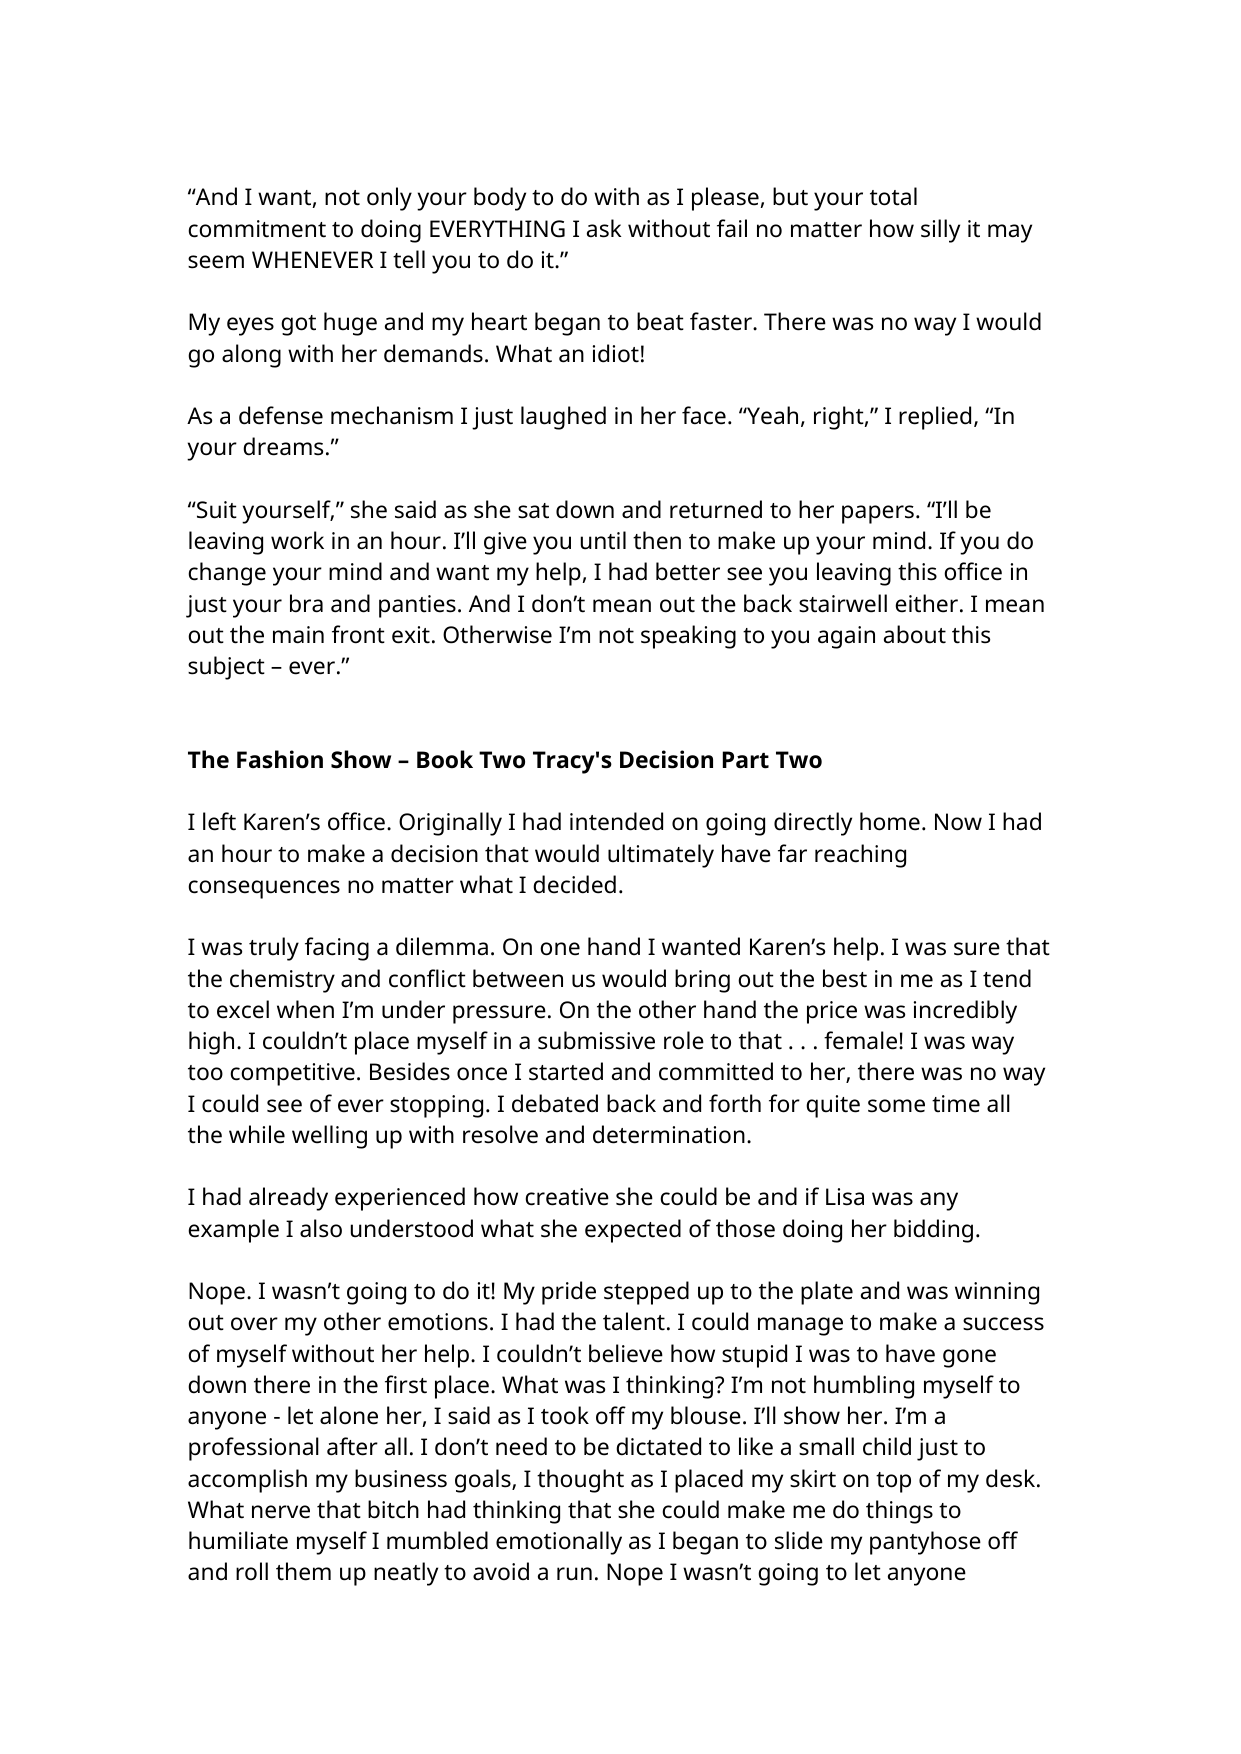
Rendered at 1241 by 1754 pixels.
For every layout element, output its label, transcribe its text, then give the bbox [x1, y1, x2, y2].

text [187, 1275, 1053, 1587]
text I had already experienced how creative she could be and if Lisa was any example I also understood what she expected of those doing her bidding. [187, 1181, 1053, 1244]
text I was truly facing a dilemma. On one hand I wanted Karen’s help. I was sure that the chemistry and conflict between us would bring out the best in me as I tend to excel when I’m under pressure. On the other hand the price was incredibly high. I couldn’t place myself in a submissive role to that . . . female! I was way too competitive. Besides once I started and committed to her, there was no way I could see of ever stopping. I debated back and forth for quite some time all the while welling up with resolve and determination. [187, 931, 1053, 1150]
text As a defense mechanism I just laughed in her face. “Yeah, right,” I replied, “In your dreams.” [187, 400, 1053, 462]
text “Suit yourself,” she said as she sat down and returned to her papers. “I’ll be leaving work in an hour. I’ll give you until then to make up your mind. If you do change your mind and want my help, I had better see you leaving this office in just your bra and panties. And I don’t mean out the back stairwell either. I mean out the main front exit. Otherwise I’m not speaking to you again about this subject – ever.” [187, 494, 1053, 681]
text “And I want, not only your body to do with as I please, but your total commitment to doing EVERYTHING I ask without fail no matter how silly it may seem WHENEVER I tell you to do it.” [187, 181, 1053, 275]
text I left Karen’s office. Originally I had intended on going directly home. Now I had an hour to make a decision that would ultimately have far reaching consequences no matter what I decided. [187, 806, 1053, 900]
text My eyes got huge and my heart began to beat faster. There was no way I would go along with her demands. What an idiot! [187, 306, 1053, 369]
text The Fashion Show – Book Two Tracy's Decision Part Two [187, 744, 1053, 775]
